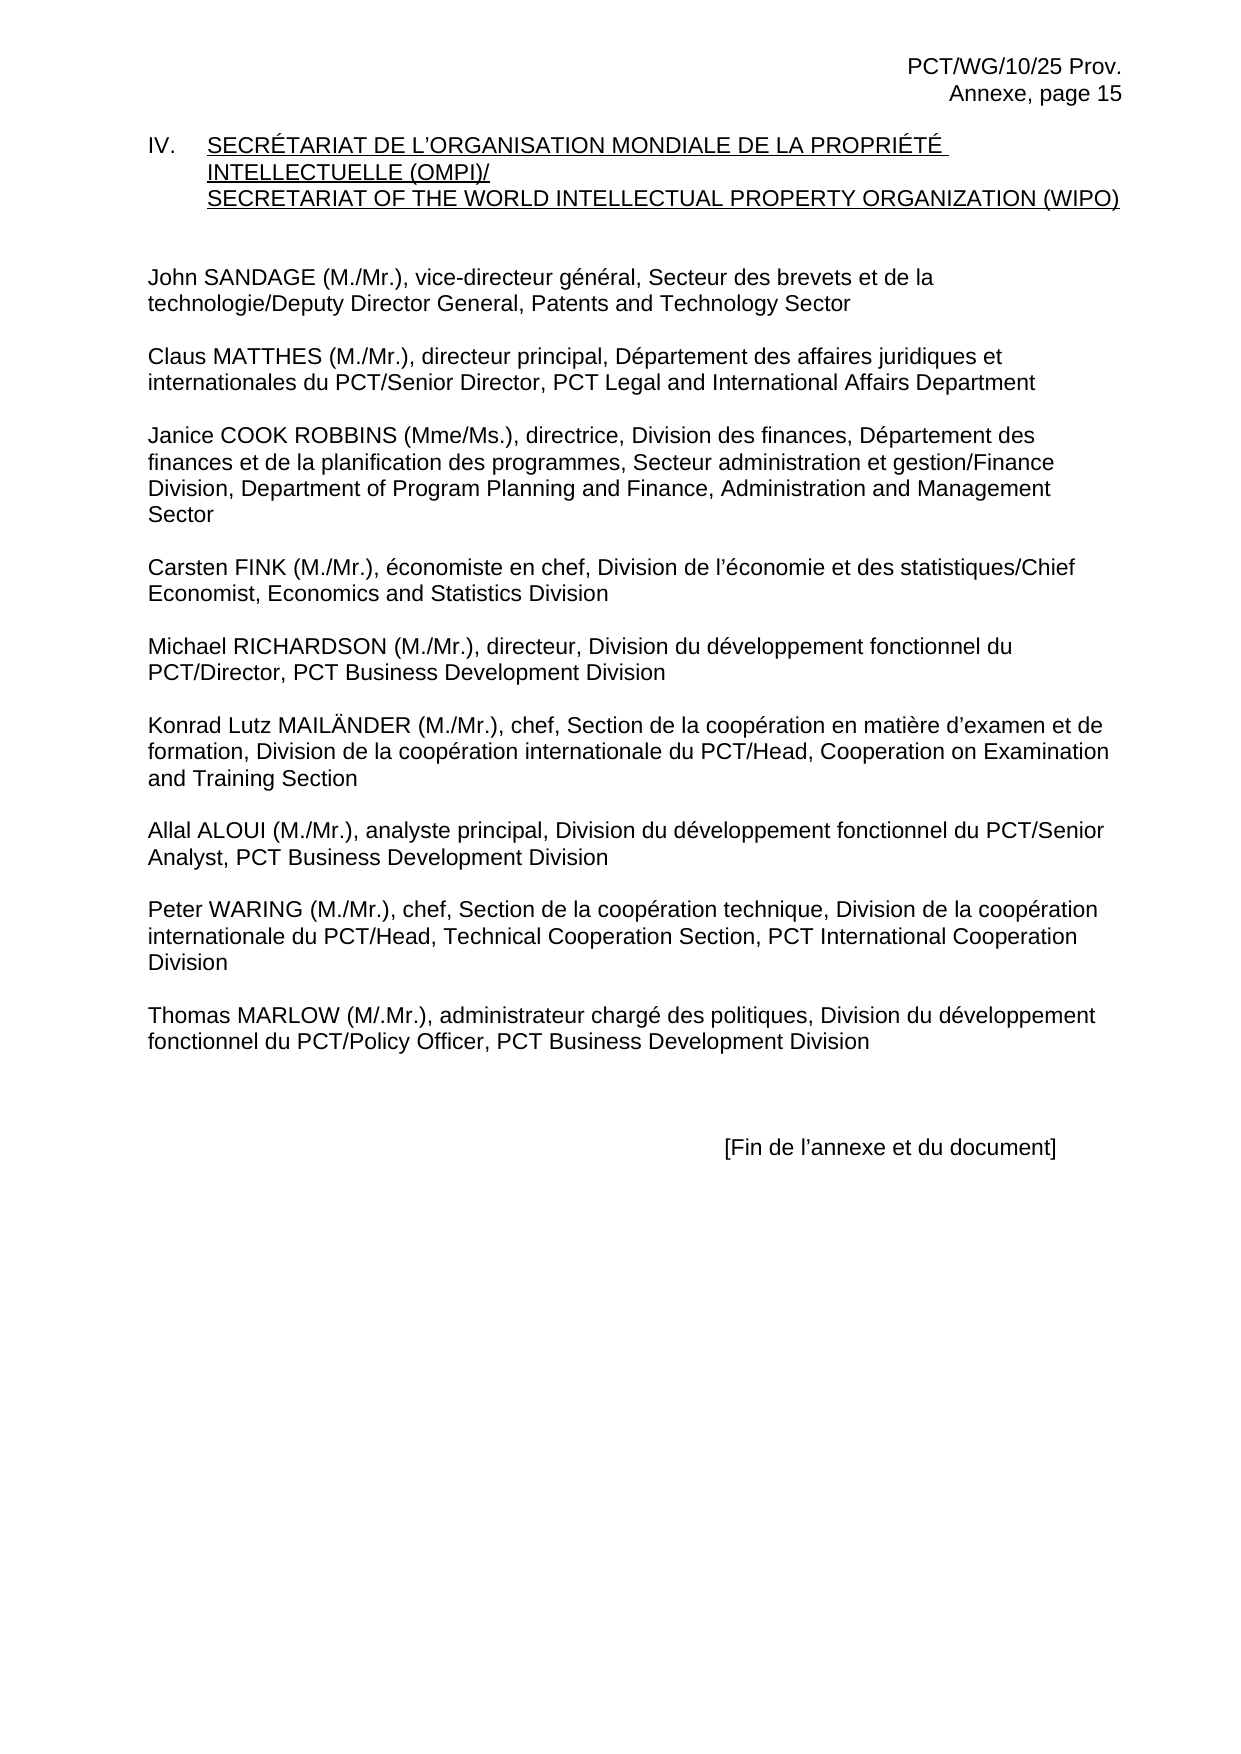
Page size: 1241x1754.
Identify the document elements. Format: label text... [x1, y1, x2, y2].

text Carsten FINK (M./Mr.), économiste en chef, Division de l’économie et des statistiques/Chief Economist, Economics and Statistics Division [148, 554, 1122, 607]
text Peter WARING (M./Mr.), chef, Section de la coopération technique, Division de la coopération internationale du PCT/Head, Technical Cooperation Section, PCT International Cooperation Division [148, 896, 1122, 976]
text Janice COOK ROBBINS (Mme/Ms.), directrice, Division des finances, Département des finances et de la planification des programmes, Secteur administration et gestion/Finance Division, Department of Program Planning and Finance, Administration and Management Sector [148, 422, 1122, 527]
text Thomas MARLOW (M/.Mr.), administrateur chargé des politiques, Division du développement fonctionnel du PCT/Policy Officer, PCT Business Development Division [148, 1002, 1122, 1054]
text Allal ALOUI (M./Mr.), analyste principal, Division du développement fonctionnel du PCT/Senior Analyst, PCT Business Development Division [148, 817, 1122, 870]
text Michael RICHARDSON (M./Mr.), directeur, Division du développement fonctionnel du PCT/Director, PCT Business Development Division [148, 633, 1122, 686]
text [Fin de l’annexe et du document] [724, 1134, 1122, 1160]
subtitle IV. SECRÉTARIAT DE L’ORGANISATION MONDIALE DE LA PROPRIÉTÉ INTELLECTUELLE (OMPI)/ SECRETARIAT OF THE WORLD INTELLECTUAL PROPERTY ORGANIZATION (WIPO) [148, 132, 1122, 211]
text John SANDAGE (M./Mr.), vice-directeur général, Secteur des brevets et de la technologie/Deputy Director General, Patents and Technology Sector [148, 264, 1122, 317]
text Claus MATTHES (M./Mr.), directeur principal, Département des affaires juridiques et internationales du PCT/Senior Director, PCT Legal and International Affairs Department [148, 343, 1122, 396]
text Konrad Lutz MAILÄNDER (M./Mr.), chef, Section de la coopération en matière d’examen et de formation, Division de la coopération internationale du PCT/Head, Cooperation on Examination and Training Section [148, 712, 1122, 791]
